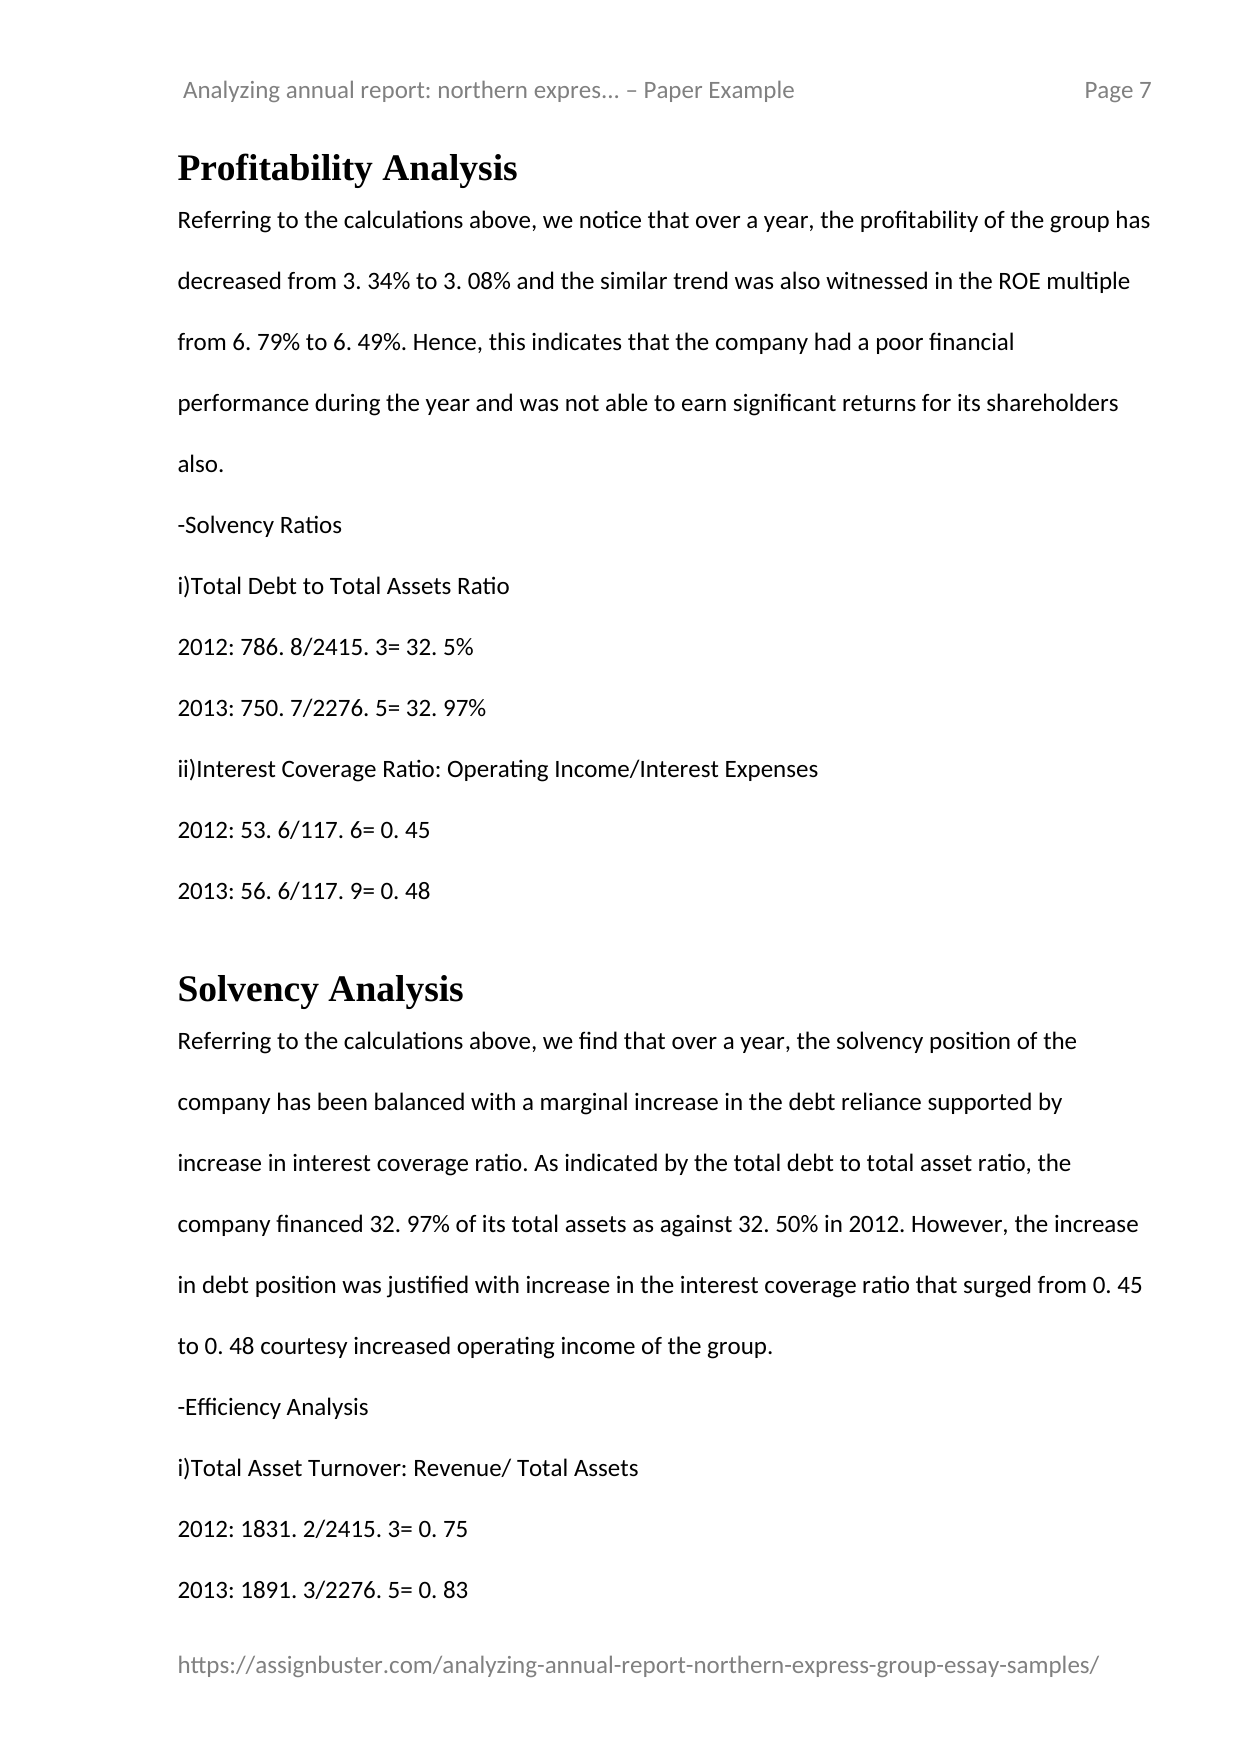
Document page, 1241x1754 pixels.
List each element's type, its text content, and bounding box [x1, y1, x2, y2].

text Referring to the calculations above, we notice that over a year, the profitability of the group has decreased from 3. 34% to 3. 08% and the similar trend was also witnessed in the ROE multiple from 6. 79% to 6. 49%. Hence, this indicates that the company had a poor financial performance during the year and was not able to earn significant returns for its shareholders also. -Solvency Ratios i)Total Debt to Total Assets Ratio 2012: 786. 8/2415. 3= 32. 5% 2013: 750. 7/2276. 5= 32. 97% ii)Interest Coverage Ratio: Operating Income/Interest Expenses 2012: 53. 6/117. 6= 0. 45 2013: 56. 6/117. 9= 0. 48 [177, 204, 1152, 906]
subtitle Solvency Analysis [177, 966, 1152, 1009]
subtitle Profitability Analysis [177, 145, 1152, 188]
text Referring to the calculations above, we find that over a year, the solvency position of the company has been balanced with a marginal increase in the debt reliance supported by increase in interest coverage ratio. As indicated by the total debt to total asset ratio, the company financed 32. 97% of its total assets as against 32. 50% in 2012. However, the increase in debt position was justified with increase in the interest coverage ratio that surged from 0. 45 to 0. 48 courtesy increased operating income of the group. -Efficiency Analysis i)Total Asset Turnover: Revenue/ Total Assets 2012: 1831. 2/2415. 3= 0. 75 2013: 1891. 3/2276. 5= 0. 83 [177, 1025, 1152, 1605]
